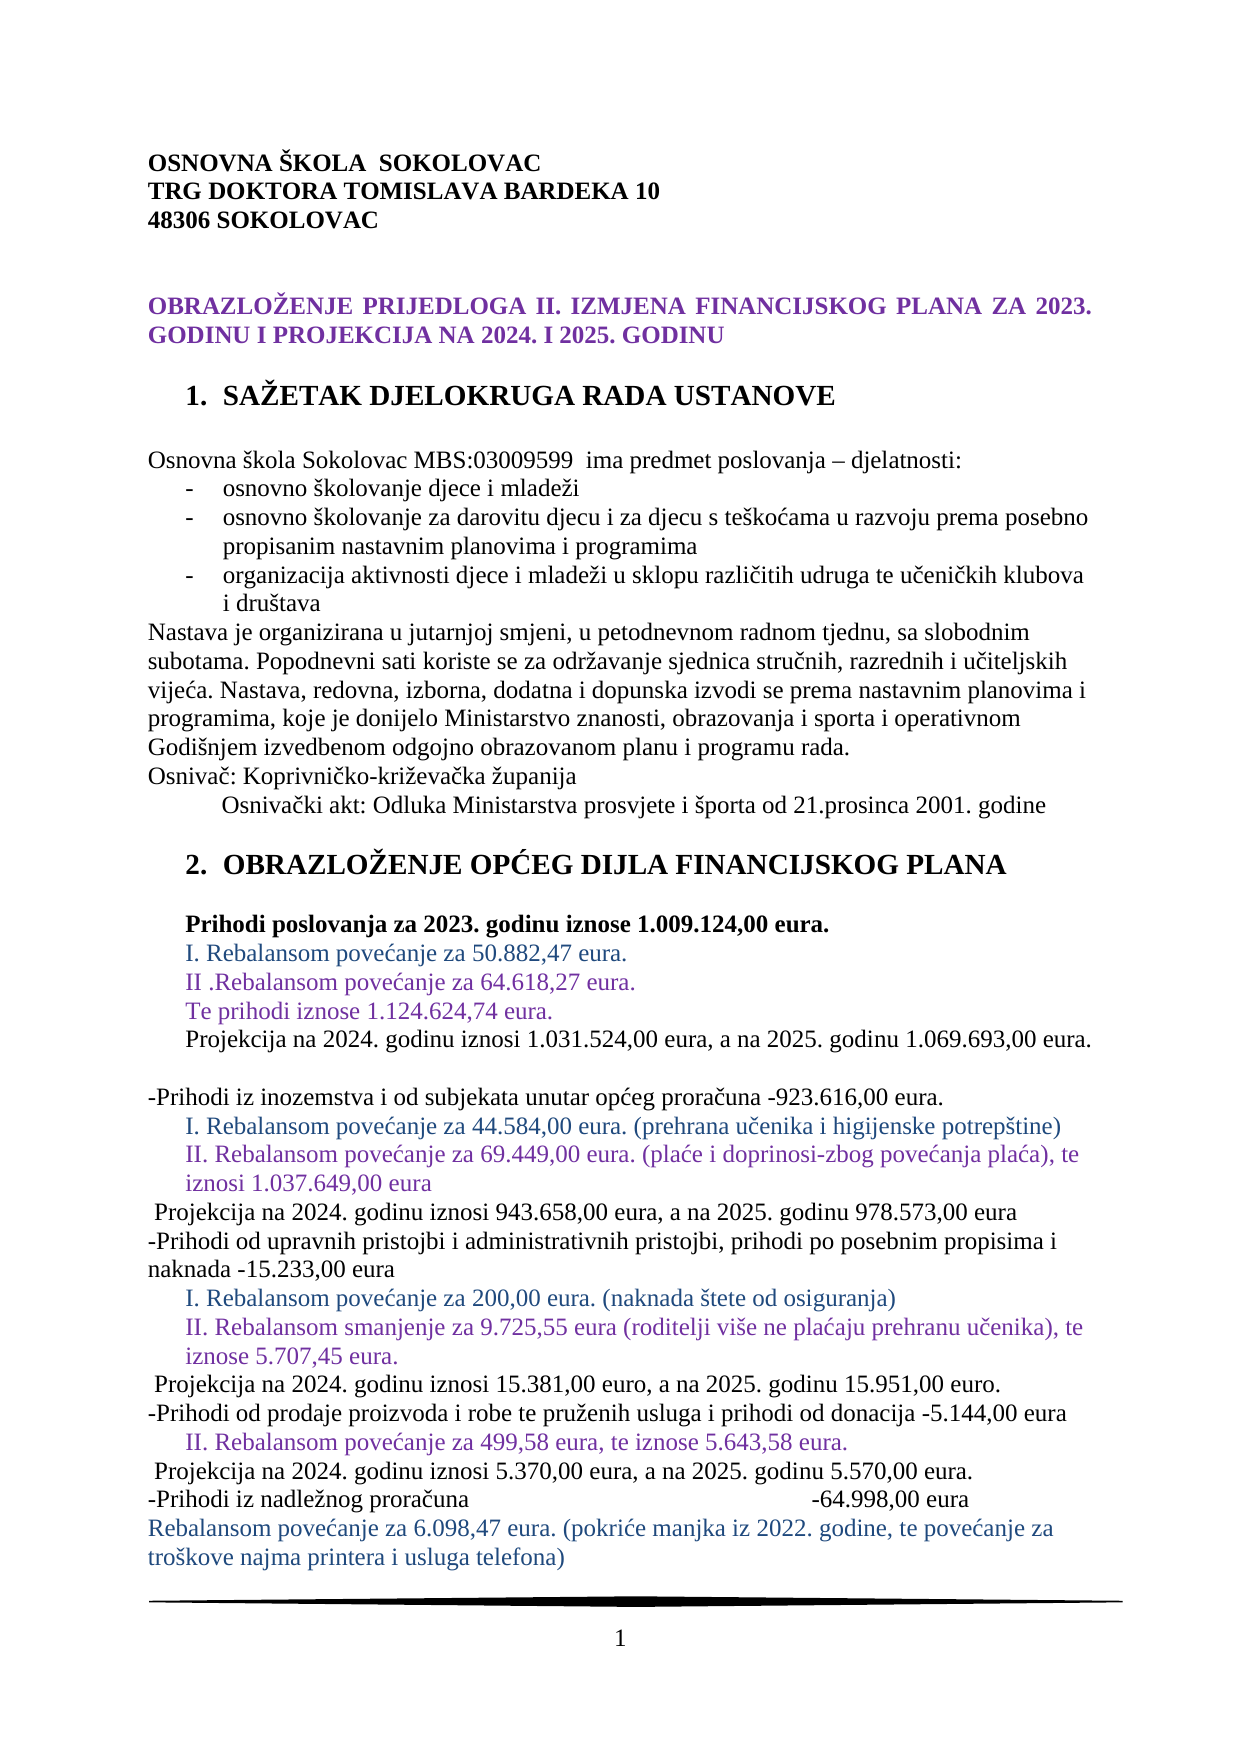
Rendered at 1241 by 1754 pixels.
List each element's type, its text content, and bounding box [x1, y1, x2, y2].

text II. Rebalansom povećanje za 69.449,00 eura. (plaće i doprinosi-zbog povećanja plaća), te iznosi 1.037.649,00 eura [185, 1139, 1093, 1197]
text Nastava je organizirana u jutarnjoj smjeni, u petodnevnom radnom tjednu, sa slobodnim subotama. Popodnevni sati koriste se za održavanje sjednica stručnih, razrednih i učiteljskih vijeća. Nastava, redovna, izborna, dodatna i dopunska izvodi se prema nastavnim planovima i programima, koje je donijelo Ministarstvo znanosti, obrazovanja i sporta i operativnom Godišnjem izvedbenom odgojno obrazovanom planu i programu rada. [148, 617, 1093, 761]
text Projekcija na 2024. godinu iznosi 943.658,00 eura, a na 2025. godinu 978.573,00 eura [148, 1197, 1093, 1226]
list osnovno školovanje za darovitu djecu i za djecu s teškoćama u razvoju prema posebno propisanim nastavnim planovima i programima [185, 502, 1093, 560]
text I. Rebalansom povećanje za 44.584,00 eura. (prehrana učenika i higijenske potrepštine) [185, 1111, 1093, 1139]
text Te prihodi iznose 1.124.624,74 eura. [185, 996, 1093, 1024]
text -Prihodi od upravnih pristojbi i administrativnih pristojbi, prihodi po posebnim propisima i naknada -15.233,00 eura [148, 1226, 1093, 1283]
text -Prihodi iz inozemstva i od subjekata unutar općeg proračuna -923.616,00 eura. [148, 1082, 1093, 1111]
text Osnivački akt: Odluka Ministarstva prosvjete i športa od 21.prosinca 2001. godine [221, 790, 1093, 818]
text OSNOVNA ŠKOLA SOKOLOVAC [148, 148, 1093, 176]
text Projekcija na 2024. godinu iznosi 5.370,00 eura, a na 2025. godinu 5.570,00 eura. [148, 1456, 1093, 1484]
text I. Rebalansom povećanje za 200,00 eura. (naknada štete od osiguranja) [185, 1283, 1093, 1312]
text -Prihodi iz nadležnog proračuna -64.998,00 eura [148, 1484, 1093, 1513]
text Projekcija na 2024. godinu iznosi 15.381,00 euro, a na 2025. godinu 15.951,00 euro. [148, 1369, 1093, 1398]
text I. Rebalansom povećanje za 50.882,47 eura. [148, 938, 1093, 967]
text II. Rebalansom smanjenje za 9.725,55 eura (roditelji više ne plaćaju prehranu učenika), te iznose 5.707,45 eura. [185, 1312, 1093, 1369]
text Osnivač: Koprivničko-križevačka županija [148, 761, 1093, 790]
text Prihodi poslovanja za 2023. godinu iznose 1.009.124,00 eura. [185, 909, 1093, 938]
list OBRAZLOŽENJE OPĆEG DIJLA FINANCIJSKOG PLANA [185, 847, 1093, 881]
text Osnovna škola Sokolovac MBS:03009599 ima predmet poslovanja – djelatnosti: [148, 445, 1093, 473]
text -Prihodi od prodaje proizvoda i robe te pruženih usluga i prihodi od donacija -5.144,00 eura [148, 1398, 1093, 1427]
text II .Rebalansom povećanje za 64.618,27 eura. [185, 967, 1093, 996]
text II. Rebalansom povećanje za 499,58 eura, te iznose 5.643,58 eura. [185, 1427, 1093, 1456]
text TRG DOKTORA TOMISLAVA BARDEKA 10 [148, 176, 1093, 205]
list organizacija aktivnosti djece i mladeži u sklopu različitih udruga te učeničkih klubova i društava [185, 560, 1093, 617]
list SAŽETAK DJELOKRUGA RADA USTANOVE [185, 378, 1093, 411]
text Rebalansom povećanje za 6.098,47 eura. (pokriće manjka iz 2022. godine, te povećanje za troškove najma printera i usluga telefona) [148, 1513, 1093, 1571]
text 48306 SOKOLOVAC [148, 205, 1093, 234]
text Projekcija na 2024. godinu iznosi 1.031.524,00 eura, a na 2025. godinu 1.069.693,00 eura. [148, 1024, 1093, 1053]
list osnovno školovanje djece i mladeži [185, 473, 1093, 502]
text OBRAZLOŽENJE PRIJEDLOGA II. IZMJENA FINANCIJSKOG PLANA ZA 2023. GODINU I PROJEKCIJA NA 2024. I 2025. GODINU [148, 291, 1093, 349]
